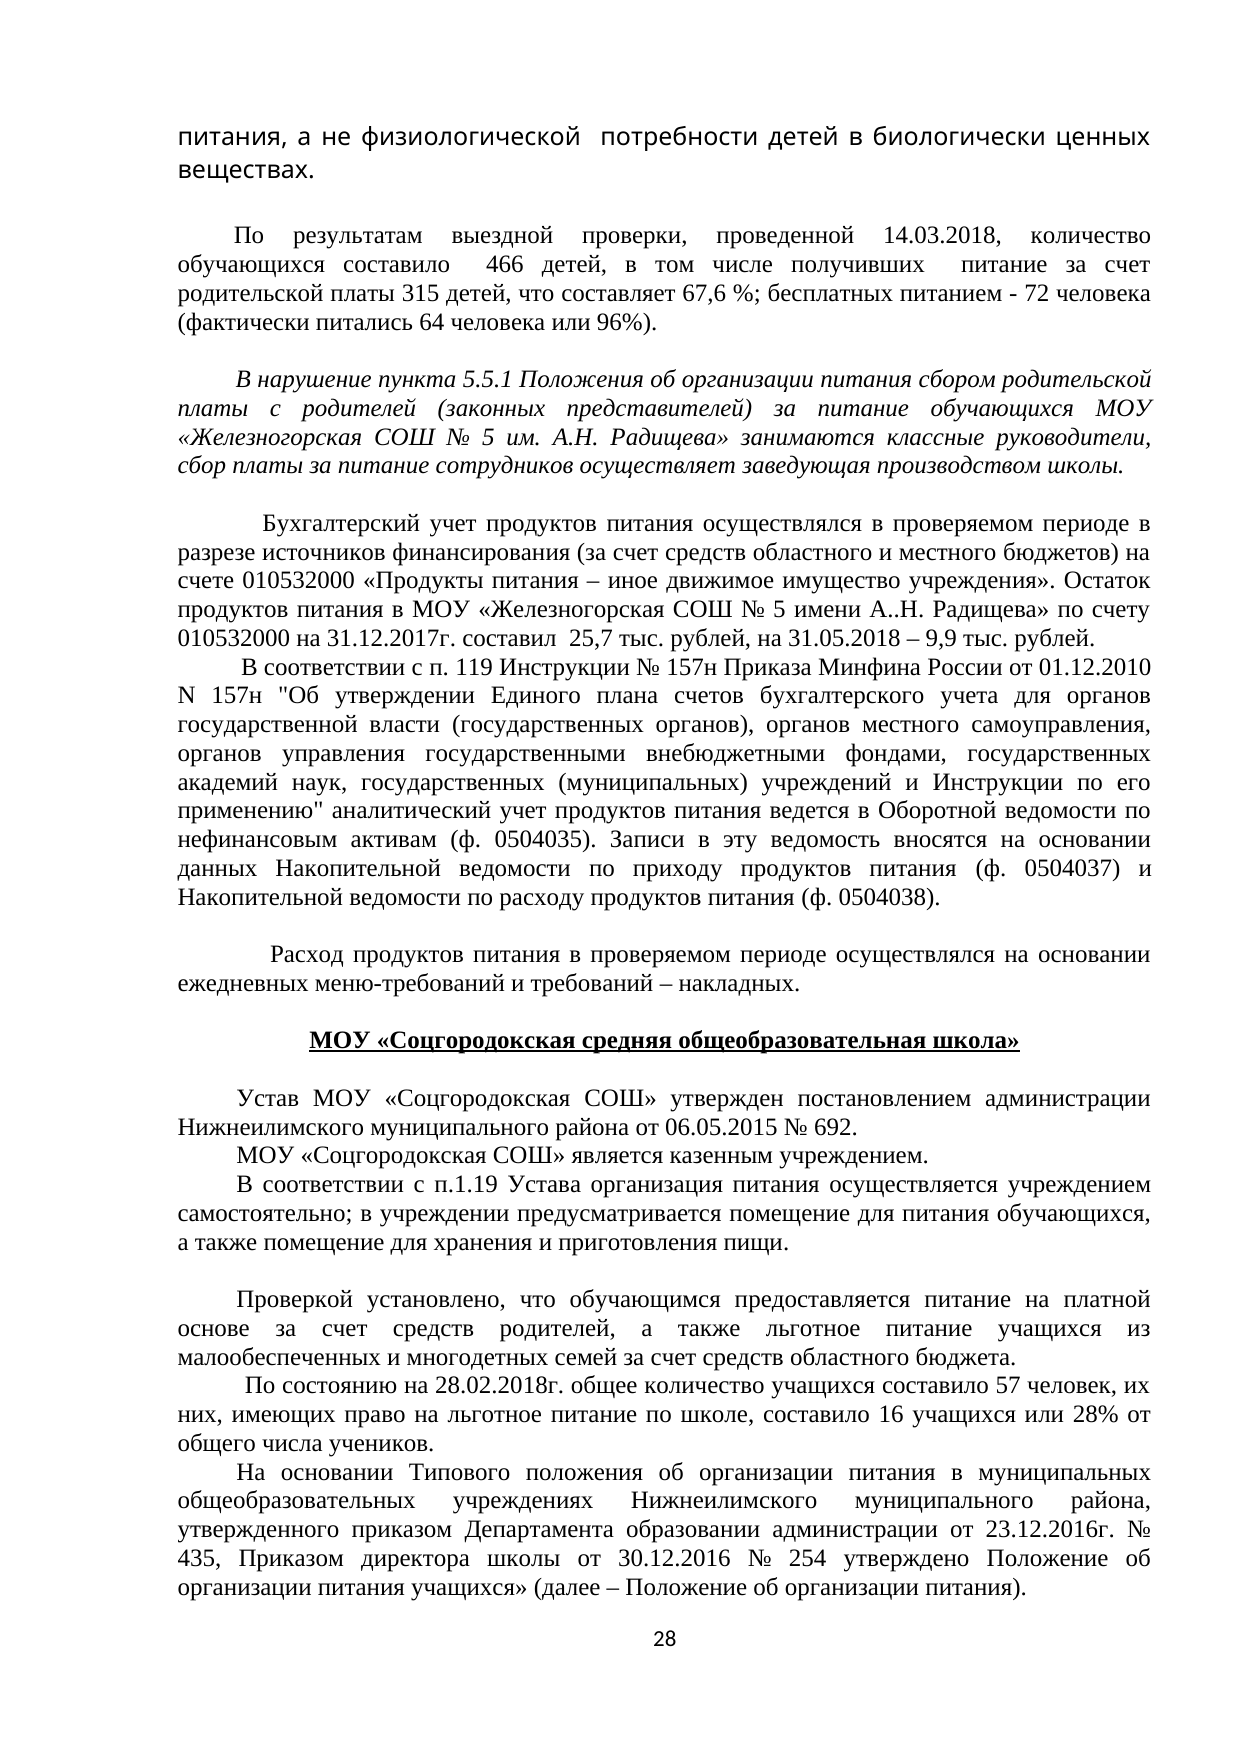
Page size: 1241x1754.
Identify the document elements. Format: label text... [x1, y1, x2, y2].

text Бухгалтерский учет продуктов питания осуществлялся в проверяемом периоде в разрезе источников финансирования (за счет средств областного и местного бюджетов) на счете 010532000 «Продукты питания – иное движимое имущество учреждения». Остаток продуктов питания в МОУ «Железногорская СОШ № 5 имени А..Н. Радищева» по счету 010532000 на 31.12.2017г. составил 25,7 тыс. рублей, на 31.05.2018 – 9,9 тыс. рублей. [177, 508, 1152, 652]
text По результатам выездной проверки, проведенной 14.03.2018, количество обучающихся составило 466 детей, в том числе получивших питание за счет родительской платы 315 детей, что составляет 67,6 %; бесплатных питанием - 72 человека (фактически питались 64 человека или 96%). [177, 220, 1152, 335]
text МОУ «Соцгородокская СОШ» является казенным учреждением. [177, 1140, 1152, 1169]
text По состоянию на 28.02.2018г. общее количество учащихся составило 57 человек, их них, имеющих право на льготное питание по школе, составило 16 учащихся или 28% от общего числа учеников. [177, 1370, 1152, 1457]
text На основании Типового положения об организации питания в муниципальных общеобразовательных учреждениях Нижнеилимского муниципального района, утвержденного приказом Департамента образовании администрации от 23.12.2016г. № 435, Приказом директора школы от 30.12.2016 № 254 утверждено Положение об организации питания учащихся» (далее – Положение об организации питания). [177, 1457, 1152, 1600]
text Расход продуктов питания в проверяемом периоде осуществлялся на основании ежедневных меню-требований и требований – накладных. [177, 939, 1152, 997]
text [177, 118, 1152, 186]
text В соответствии с п. 119 Инструкции № 157н Приказа Минфина России от 01.12.2010 N 157н "Об утверждении Единого плана счетов бухгалтерского учета для органов государственной власти (государственных органов), органов местного самоуправления, органов управления государственными внебюджетными фондами, государственных академий наук, государственных (муниципальных) учреждений и Инструкции по его применению" аналитический учет продуктов питания ведется в Оборотной ведомости по нефинансовым активам (ф. 0504035). Записи в эту ведомость вносятся на основании данных Накопительной ведомости по приходу продуктов питания (ф. 0504037) и Накопительной ведомости по расходу продуктов питания (ф. 0504038). [177, 652, 1152, 910]
text МОУ «Соцгородокская средняя общеобразовательная школа» [177, 1025, 1152, 1054]
text В соответствии с п.1.19 Устава организация питания осуществляется учреждением самостоятельно; в учреждении предусматривается помещение для питания обучающихся, а также помещение для хранения и приготовления пищи. [177, 1169, 1152, 1255]
text В нарушение пункта 5.5.1 Положения об организации питания сбором родительской платы с родителей (законных представителей) за питание обучающихся МОУ «Железногорская СОШ № 5 им. А.Н. Радищева» занимаются классные руководители, сбор платы за питание сотрудников осуществляет заведующая производством школы. [177, 364, 1152, 479]
text Устав МОУ «Соцгородокская СОШ» утвержден постановлением администрации Нижнеилимского муниципального района от 06.05.2015 № 692. [177, 1083, 1152, 1140]
text Проверкой установлено, что обучающимся предоставляется питание на платной основе за счет средств родителей, а также льготное питание учащихся из малообеспеченных и многодетных семей за счет средств областного бюджета. [177, 1284, 1152, 1370]
